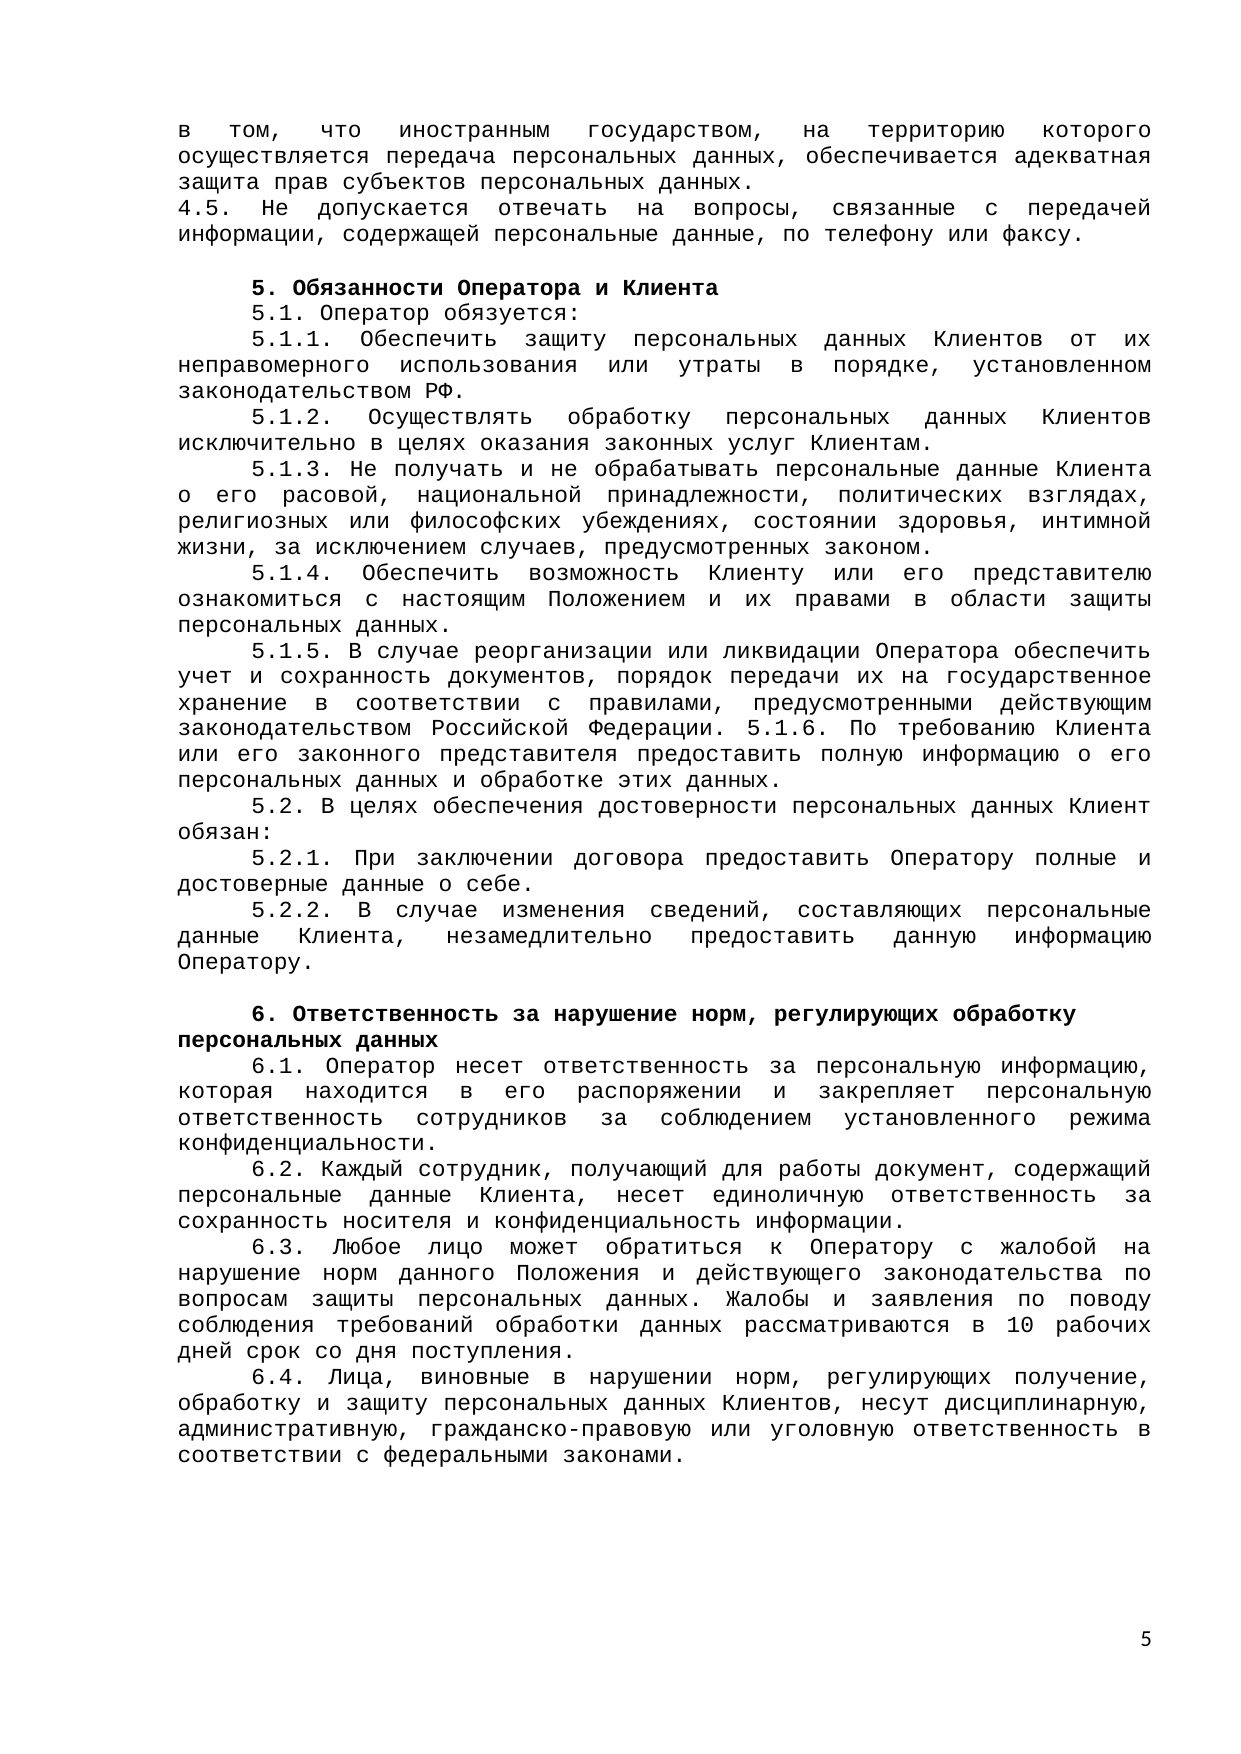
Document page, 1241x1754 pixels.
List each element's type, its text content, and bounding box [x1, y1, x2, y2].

list 5.1.2. Осуществлять обработку персональных данных Клиентов исключительно в целях оказания законных услуг Клиентам. [177, 406, 1152, 457]
list 5.2. В целях обеспечения достоверности персональных данных Клиент обязан: [177, 794, 1152, 846]
list 6.3. Любое лицо может обратиться к Оператору с жалобой на нарушение норм данного Положения и действующего законодательства по вопросам защиты персональных данных. Жалобы и заявления по поводу соблюдения требований обработки данных рассматриваются в 10 рабочих дней срок со дня поступления. [177, 1236, 1152, 1365]
list 5. Обязанности Оператора и Клиента [177, 276, 1152, 302]
list 5.1.5. В случае реорганизации или ликвидации Оператора обеспечить учет и сохранность документов, порядок передачи их на государственное хранение в соответствии с правилами, предусмотренными действующим законодательством Российской Федерации. 5.1.6. По требованию Клиента или его законного представителя предоставить полную информацию о его персональных данных и обработке этих данных. [177, 639, 1152, 794]
list 6.4. Лица, виновные в нарушении норм, регулирующих получение, обработку и защиту персональных данных Клиентов, несут дисциплинарную, административную, гражданско-правовую или уголовную ответственность в соответствии с федеральными законами. [177, 1365, 1152, 1469]
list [177, 118, 1152, 196]
list 4.5. Не допускается отвечать на вопросы, связанные с передачей информации, содержащей персональные данные, по телефону или факсу. [177, 196, 1152, 248]
list 5.2.1. При заключении договора предоставить Оператору полные и достоверные данные о себе. [177, 846, 1152, 898]
list 6.2. Каждый сотрудник, получающий для работы документ, содержащий персональные данные Клиента, несет единоличную ответственность за сохранность носителя и конфиденциальность информации. [177, 1158, 1152, 1236]
list 5.2.2. В случае изменения сведений, составляющих персональные данные Клиента, незамедлительно предоставить данную информацию Оператору. [177, 898, 1152, 976]
list 5.1. Оператор обязуется: [177, 302, 1152, 328]
list 5.1.1. Обеспечить защиту персональных данных Клиентов от их неправомерного использования или утраты в порядке, установленном законодательством РФ. [177, 328, 1152, 406]
list 6.1. Оператор несет ответственность за персональную информацию, которая находится в его распоряжении и закрепляет персональную ответственность сотрудников за соблюдением установленного режима конфиденциальности. [177, 1054, 1152, 1158]
list 6. Ответственность за нарушение норм, регулирующих обработку персональных данных [177, 1002, 1152, 1054]
list 5.1.4. Обеспечить возможность Клиенту или его представителю ознакомиться с настоящим Положением и их правами в области защиты персональных данных. [177, 561, 1152, 639]
list 5.1.3. Не получать и не обрабатывать персональные данные Клиента о его расовой, национальной принадлежности, политических взглядах, религиозных или философских убеждениях, состоянии здоровья, интимной жизни, за исключением случаев, предусмотренных законом. [177, 457, 1152, 561]
